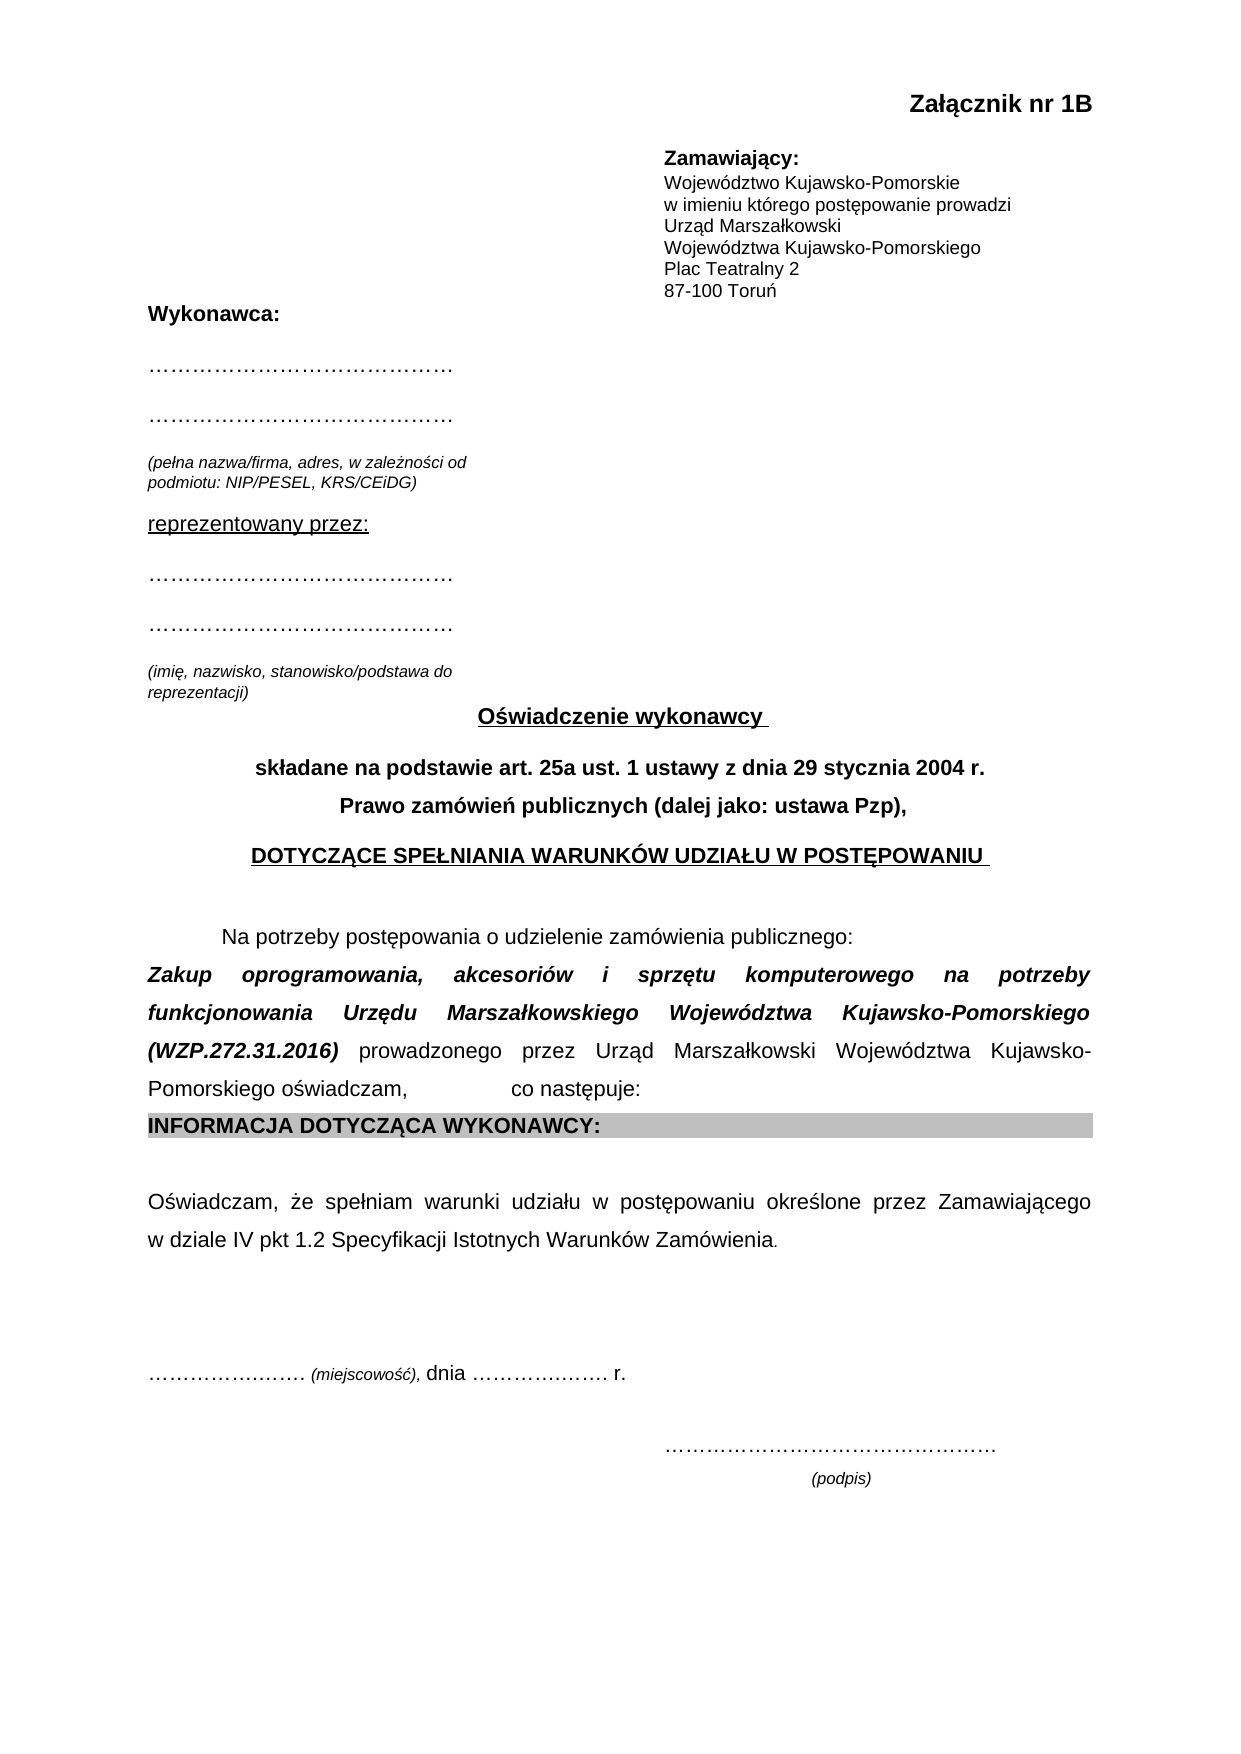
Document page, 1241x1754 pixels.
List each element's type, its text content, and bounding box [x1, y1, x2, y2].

text ………………………………………………………………………… [148, 561, 472, 637]
text Prawo zamówień publicznych (dalej jako: ustawa Pzp), [148, 793, 1093, 818]
text (pełna nazwa/firma, adres, w zależności od podmiotu: NIP/PESEL, KRS/CEiDG) [148, 453, 472, 492]
text Zakup oprogramowania, akcesoriów i sprzętu komputerowego na potrzeby funkcjonowania Urzędu Marszałkowskiego Województwa Kujawsko-Pomorskiego (WZP.272.31.2016) prowadzonego przez Urząd Marszałkowski Województwa Kujawsko-Pomorskiego oświadczam, co następuje: [148, 962, 1093, 1101]
text 87-100 Toruń [664, 280, 1062, 301]
text Urząd Marszałkowski [664, 215, 1062, 237]
text składane na podstawie art. 25a ust. 1 ustawy z dnia 29 stycznia 2004 r. [148, 755, 1093, 780]
text INFORMACJA DOTYCZĄCA WYKONAWCY: [148, 1113, 1093, 1138]
text (imię, nazwisko, stanowisko/podstawa do reprezentacji) [148, 662, 472, 702]
text Województwa Kujawsko-Pomorskiego [664, 237, 1062, 258]
text Oświadczam, że spełniam warunki udziału w postępowaniu określone przez Zamawiającego w dziale IV pkt 1.2 Specyfikacji Istotnych Warunków Zamówienia. [148, 1189, 1093, 1252]
text ………………………………………………………………………… [148, 352, 472, 427]
text Plac Teatralny 2 [664, 258, 1062, 280]
text Województwo Kujawsko-Pomorskie [664, 172, 1062, 193]
text Wykonawca: [148, 301, 1093, 327]
text reprezentowany przez: [148, 511, 1093, 536]
text (podpis) [738, 1469, 1093, 1488]
text DOTYCZĄCE SPEŁNIANIA WARUNKÓW UDZIAŁU W POSTĘPOWANIU [148, 843, 1093, 910]
text Oświadczenie wykonawcy [148, 703, 1093, 729]
text Na potrzeby postępowania o udzielenie zamówienia publicznego: [148, 924, 1093, 949]
text w imieniu którego postępowanie prowadzi [664, 193, 1062, 215]
text ………………………………………… [148, 1433, 1093, 1457]
text Zamawiający: [590, 146, 1093, 170]
text …………….……. (miejscowość), dnia ………….……. r. [148, 1361, 1093, 1385]
text Załącznik nr 1B [694, 89, 1093, 117]
